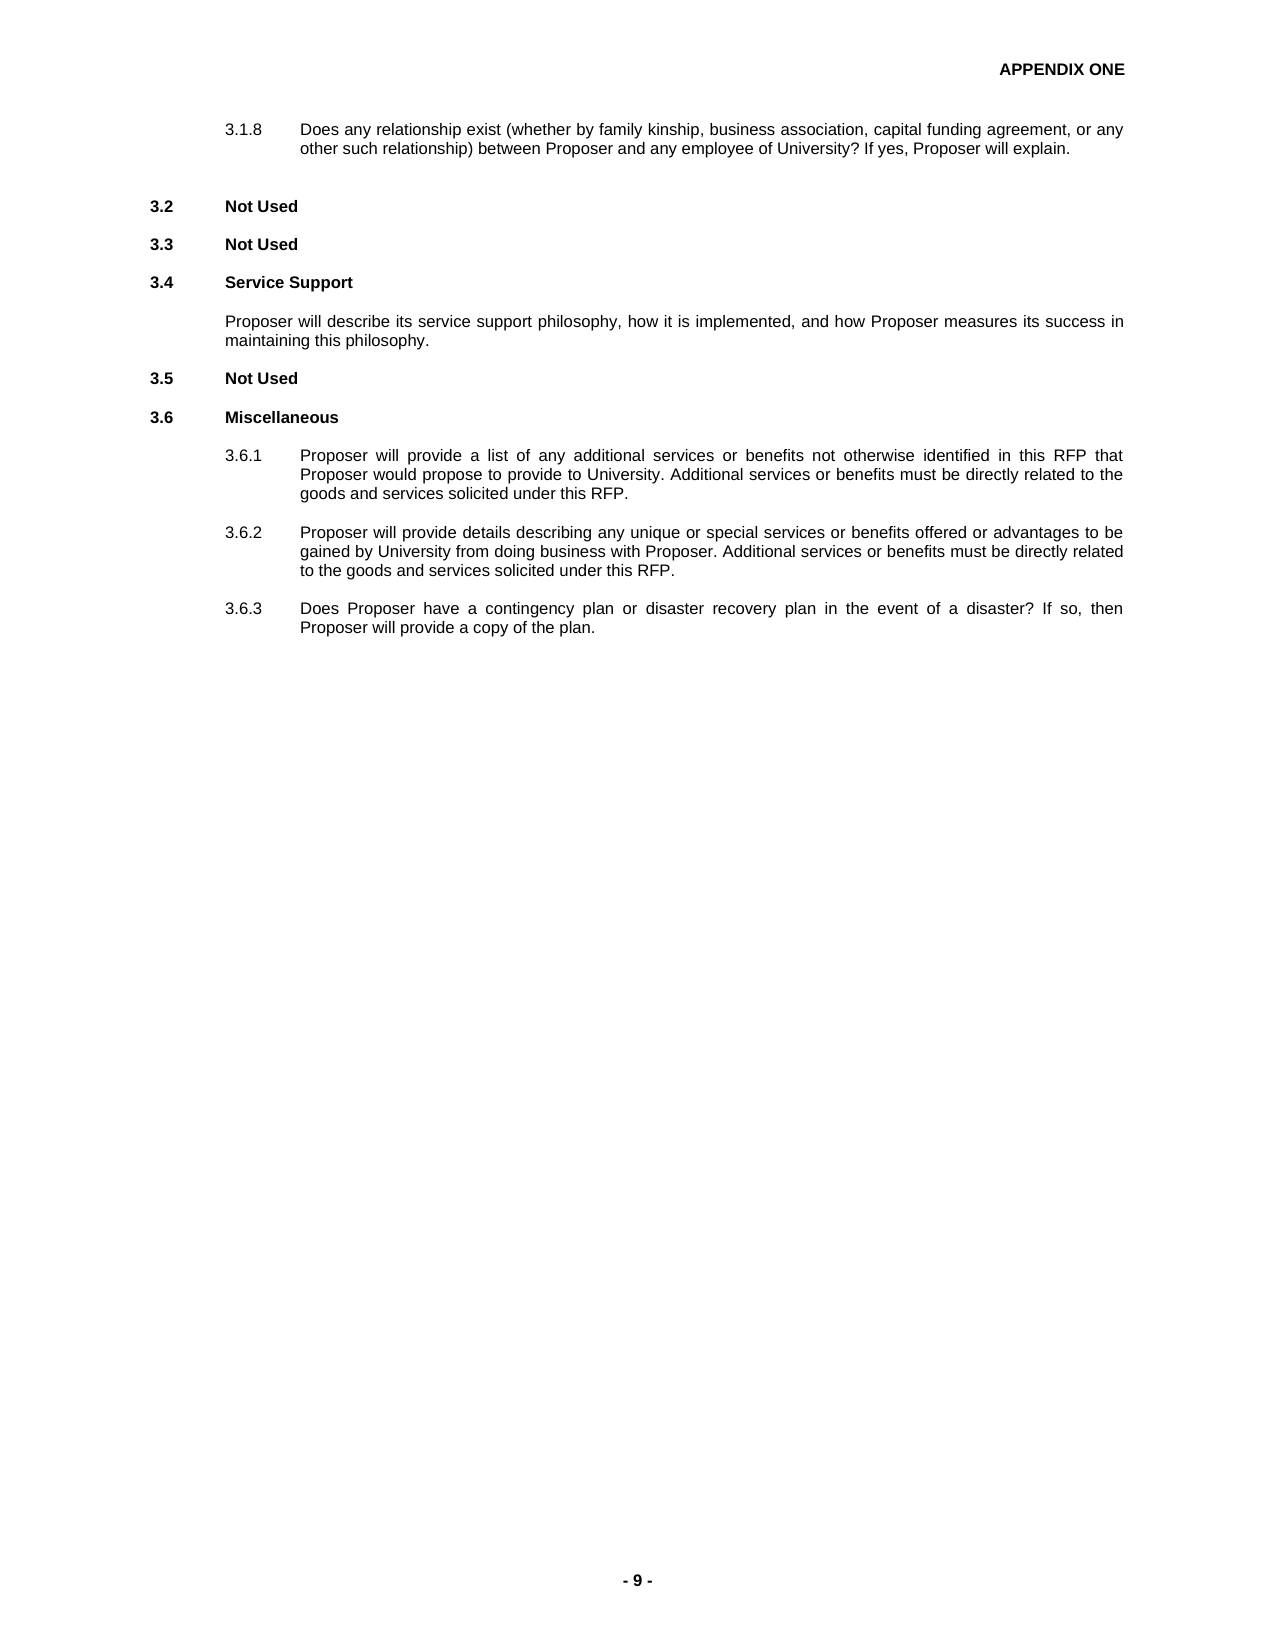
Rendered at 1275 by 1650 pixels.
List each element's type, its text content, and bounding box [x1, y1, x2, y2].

text 3.3 Not Used [150, 235, 1125, 254]
text Proposer will describe its service support philosophy, how it is implemented, and how Proposer measures its success in maintaining this philosophy. [225, 312, 1125, 350]
text 3.6.1 Proposer will provide a list of any additional services or benefits not otherwise identified in this RFP that Proposer would propose to provide to University. Additional services or benefits must be directly related to the goods and services solicited under this RFP. [225, 446, 1125, 503]
text 3.6 Miscellaneous [150, 407, 1125, 427]
text 3.1.8 Does any relationship exist (whether by family kinship, business association, capital funding agreement, or any other such relationship) between Proposer and any employee of University? If yes, Proposer will explain. [225, 120, 1125, 158]
text 3.6.2 Proposer will provide details describing any unique or special services or benefits offered or advantages to be gained by University from doing business with Proposer. Additional services or benefits must be directly related to the goods and services solicited under this RFP. [225, 522, 1125, 580]
text 3.2 Not Used [150, 197, 1125, 216]
text 3.6.3 Does Proposer have a contingency plan or disaster recovery plan in the event of a disaster? If so, then Proposer will provide a copy of the plan. [225, 599, 1125, 637]
text 3.4 Service Support [150, 273, 1125, 292]
text 3.5 Not Used [150, 369, 1125, 388]
